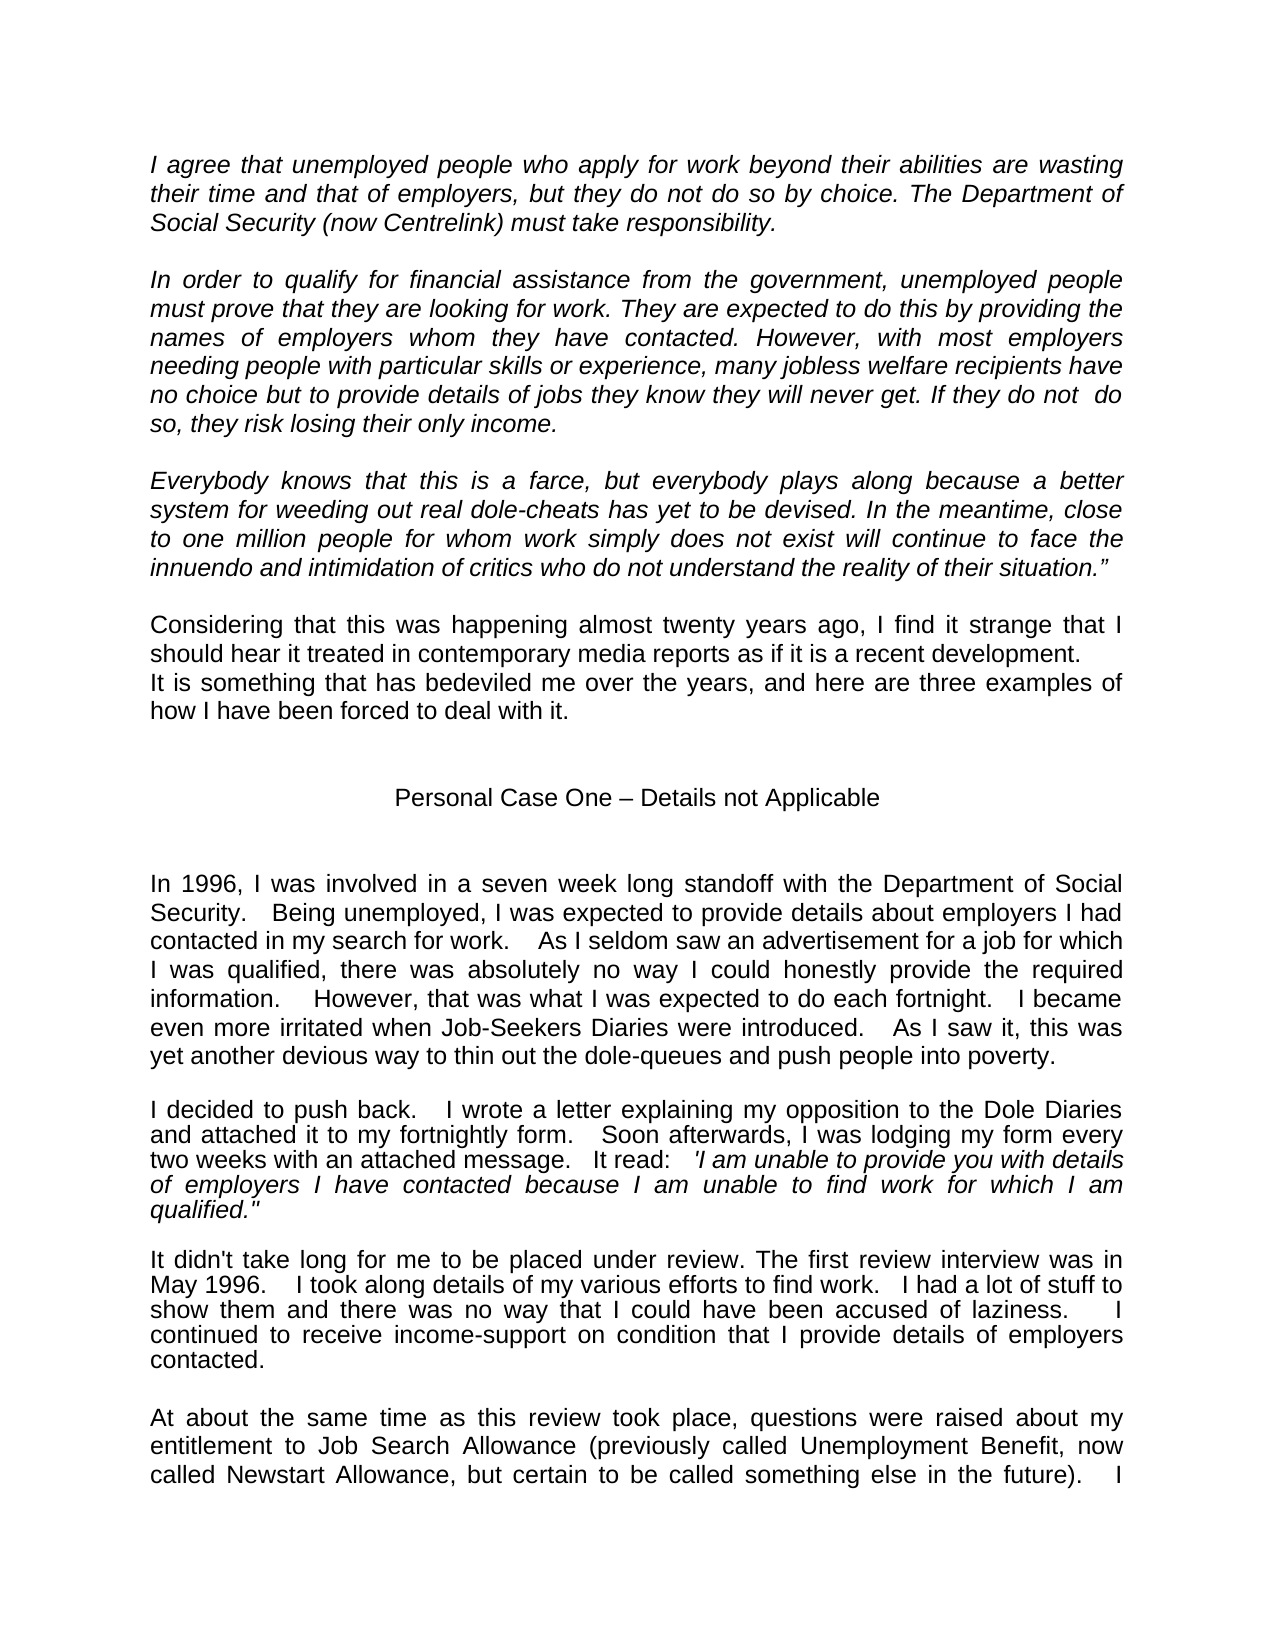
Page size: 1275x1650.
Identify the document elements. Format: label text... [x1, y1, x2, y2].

text Personal Case One – Details not Applicable [150, 782, 1125, 811]
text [150, 1402, 1125, 1489]
text I decided to push back. I wrote a letter explaining my opposition to the Dole Diaries and attached it to my fortnightly form. Soon afterwards, I was lodging my form every two weeks with an attached message. It read: 'I am unable to provide you with details of employers I have contacted because I am unable to find work for which I am qualified." [150, 1099, 1125, 1224]
text In order to qualify for financial assistance from the government, unemployed people must prove that they are looking for work. They are expected to do this by providing the names of employers whom they have contacted. However, with most employers needing people with particular skills or experience, many jobless welfare recipients have no choice but to provide details of jobs they know they will never get. If they do not do so, they risk losing their only income. [150, 265, 1125, 437]
text Everybody knows that this is a farce, but everybody plays along because a better system for weeding out real dole-cheats has yet to be devised. In the meantime, close to one million people for whom work simply does not exist will continue to face the innuendo and intimidation of critics who do not understand the reality of their situation.” [150, 466, 1125, 581]
text Considering that this was happening almost twenty years ago, I find it strange that I should hear it treated in contemporary media reports as if it is a recent development. [150, 610, 1125, 667]
text It didn't take long for me to be placed under review. The first review interview was in May 1996. I took along details of my various efforts to find work. I had a lot of stuff to show them and there was no way that I could have been accused of laziness. I continued to receive income-support on condition that I provide details of employers contacted. [150, 1249, 1125, 1374]
text I agree that unemployed people who apply for work beyond their abilities are wasting their time and that of employers, but they do not do so by choice. The Department of Social Security (now Centrelink) must take responsibility. [150, 150, 1125, 236]
text It is something that has bedeviled me over the years, and here are three examples of how I have been forced to deal with it. [150, 667, 1125, 725]
text In 1996, I was involved in a seven week long standoff with the Department of Social Security. Being unemployed, I was expected to provide details about employers I had contacted in my search for work. As I seldom saw an advertisement for a job for which I was qualified, there was absolutely no way I could honestly provide the required information. However, that was what I was expected to do each fortnight. I became even more irritated when Job-Seekers Diaries were introduced. As I saw it, this was yet another devious way to thin out the dole-queues and push people into poverty. [150, 869, 1125, 1070]
